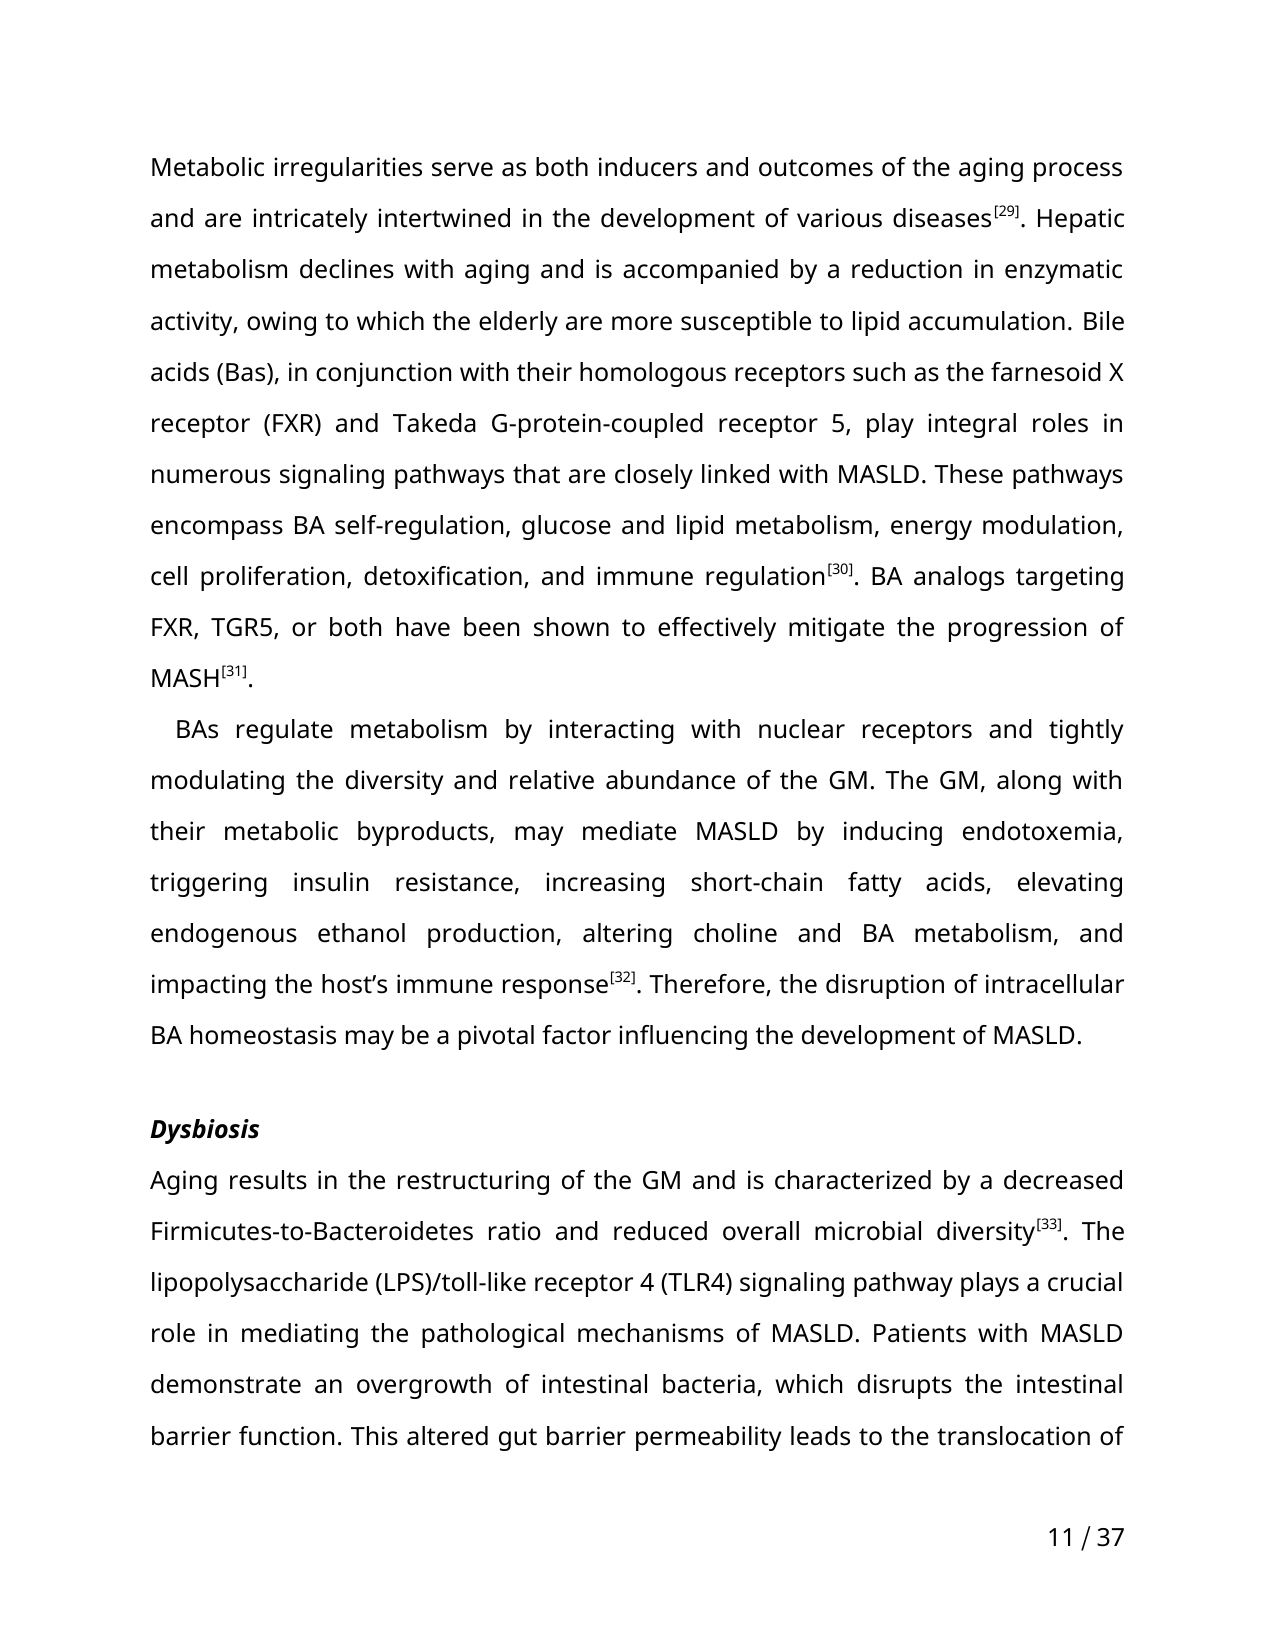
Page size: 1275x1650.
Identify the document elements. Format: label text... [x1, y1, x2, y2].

text BAs regulate metabolism by interacting with nuclear receptors and tightly modulating the diversity and relative abundance of the GM. The GM, along with their metabolic byproducts, may mediate MASLD by inducing endotoxemia, triggering insulin resistance, increasing short-chain fatty acids, elevating endogenous ethanol production, altering choline and BA metabolism, and impacting the host’s immune response[32]. Therefore, the disruption of intracellular BA homeostasis may be a pivotal factor influencing the development of MASLD. [150, 711, 1125, 1052]
text Dysbiosis [150, 1112, 1125, 1146]
text Metabolic irregularities serve as both inducers and outcomes of the aging process and are intricately intertwined in the development of various diseases[29]. Hepatic metabolism declines with aging and is accompanied by a reduction in enzymatic activity, owing to which the elderly are more susceptible to lipid accumulation. Bile acids (Bas), in conjunction with their homologous receptors such as the farnesoid X receptor (FXR) and Takeda G-protein-coupled receptor 5, play integral roles in numerous signaling pathways that are closely linked with MASLD. These pathways encompass BA self-regulation, glucose and lipid metabolism, energy modulation, cell proliferation, detoxification, and immune regulation[30]. BA analogs targeting FXR, TGR5, or both have been shown to effectively mitigate the progression of MASH[31]. [150, 150, 1125, 694]
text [150, 1163, 1125, 1452]
